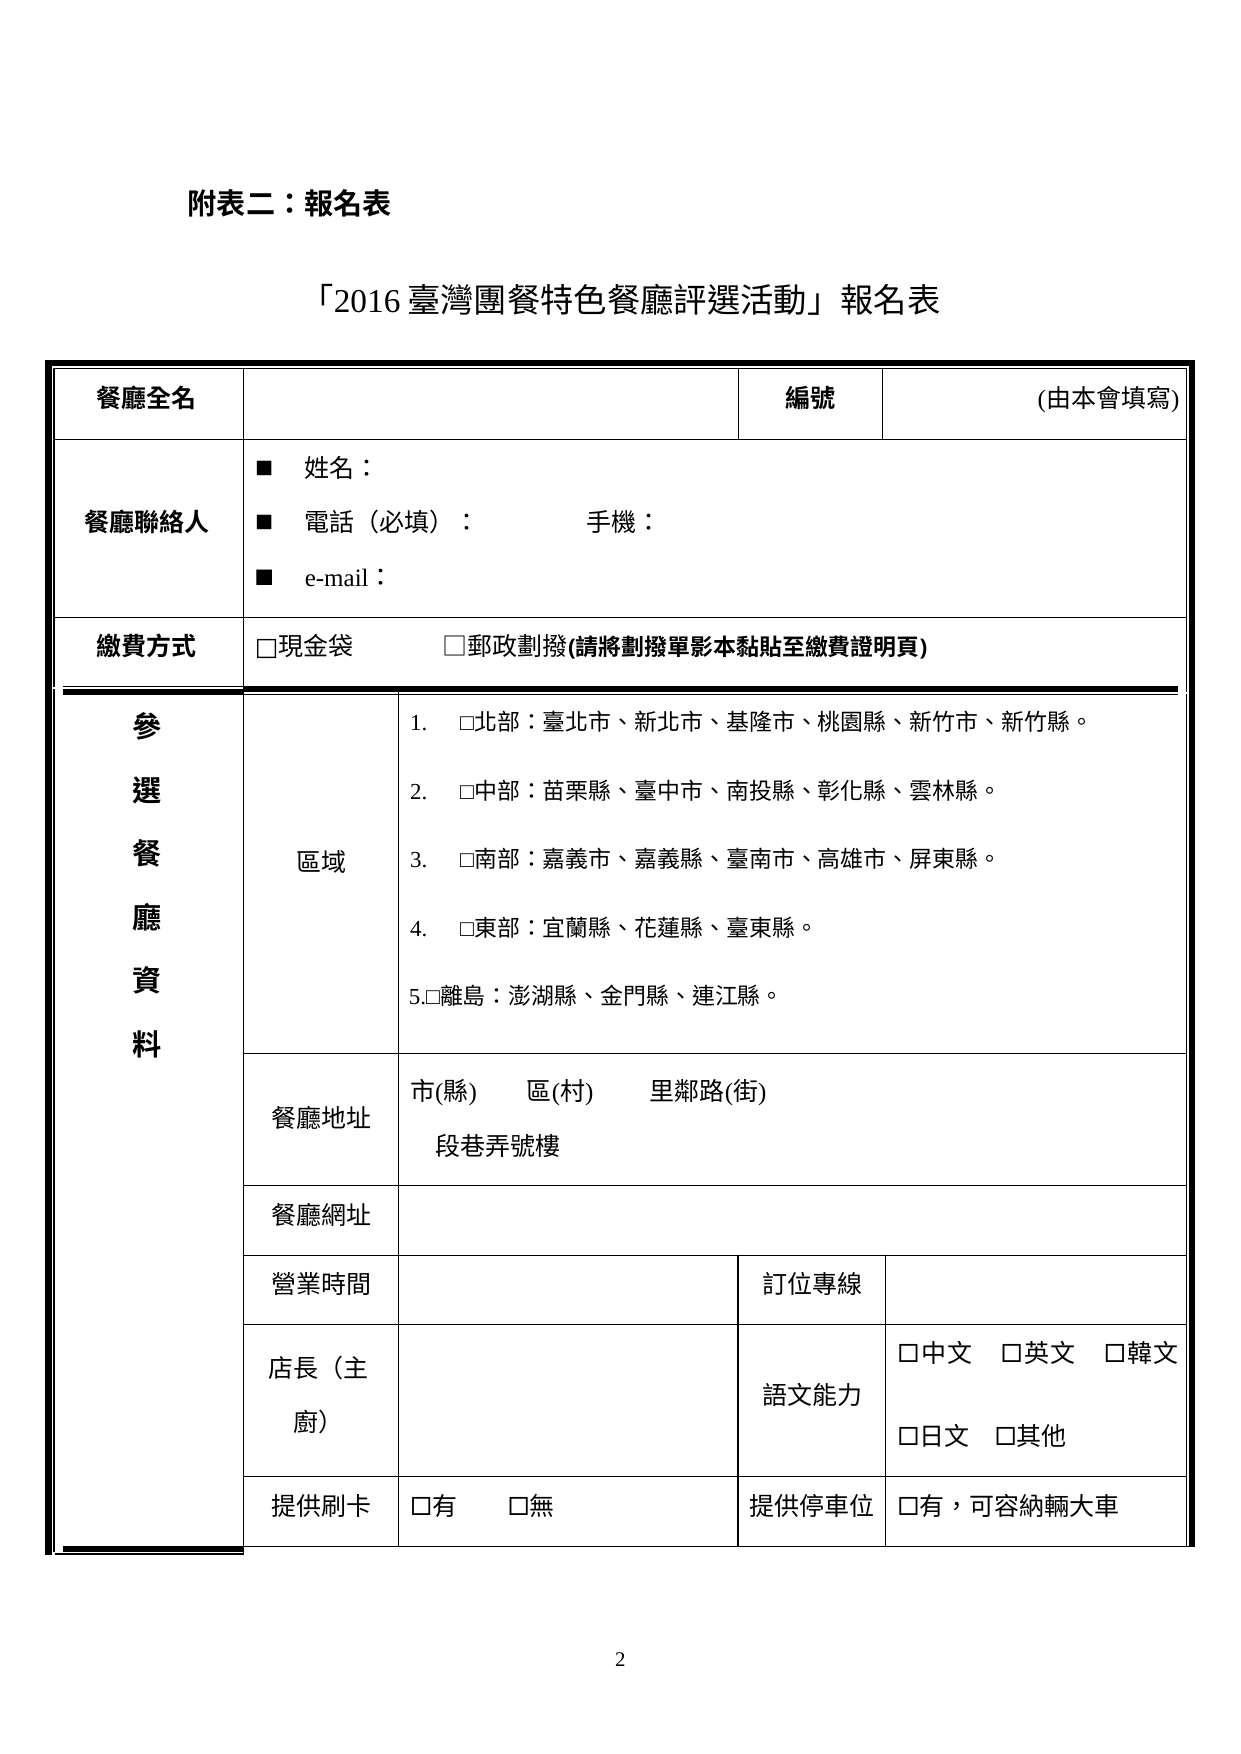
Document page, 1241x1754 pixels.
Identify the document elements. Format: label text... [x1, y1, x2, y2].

table_header 餐廳全名 [55, 369, 243, 438]
table_header [244, 369, 738, 438]
table_cell 姓名： 電話（必填）： 手機： e-mail： [244, 440, 1186, 617]
text 「2016臺灣團餐特色餐廳評選活動」報名表 [187, 261, 1053, 336]
table_cell [886, 1256, 1186, 1324]
text 附表二：報名表 [187, 164, 1053, 239]
table_cell 提供停車位 [739, 1477, 885, 1546]
table_cell 提供刷卡 [244, 1477, 398, 1546]
table_cell 語文能力 [739, 1325, 885, 1476]
table_cell [399, 1325, 737, 1476]
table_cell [886, 1477, 1186, 1546]
table_cell [399, 1186, 1186, 1254]
table_cell 訂位專線 [739, 1256, 885, 1324]
table_cell 市(縣) 區(村) 里鄰路(街) 段巷弄號樓 [399, 1054, 1186, 1185]
table_cell [399, 1256, 737, 1324]
table_cell □北部：臺北市、新北市、基隆市、桃園縣、新竹市、新竹縣。 □中部：苗栗縣、臺中市、南投縣、彰化縣、雲林縣。 □南部：嘉義市、嘉義縣、臺南市、高雄市、屏東縣。 □東部：宜蘭縣、花蓮縣、臺東縣。 5.□離島：澎湖縣、金門縣、連江縣。 [399, 686, 1189, 1053]
table_cell 中文 英文 韓文 日文 其他 [886, 1325, 1186, 1476]
table_cell 區域 [244, 695, 398, 1053]
table_cell 營業時間 [244, 1256, 398, 1324]
table_header 編號 [739, 369, 882, 438]
table_cell 店長（主廚） [244, 1325, 398, 1476]
table_header (由本會填寫) [883, 369, 1186, 438]
table_cell 餐廳網址 [244, 1186, 398, 1254]
table_cell 餐廳聯絡人 [55, 440, 243, 617]
table_cell 參 選 餐 廳 資 料 [52, 686, 243, 1546]
table_cell 繳費方式 [55, 618, 243, 686]
table_cell 餐廳地址 [244, 1054, 398, 1185]
table_cell □現金袋 □郵政劃撥(請將劃撥單影本黏貼至繳費證明頁) [244, 618, 1186, 686]
table_cell 有 無 [399, 1477, 737, 1546]
